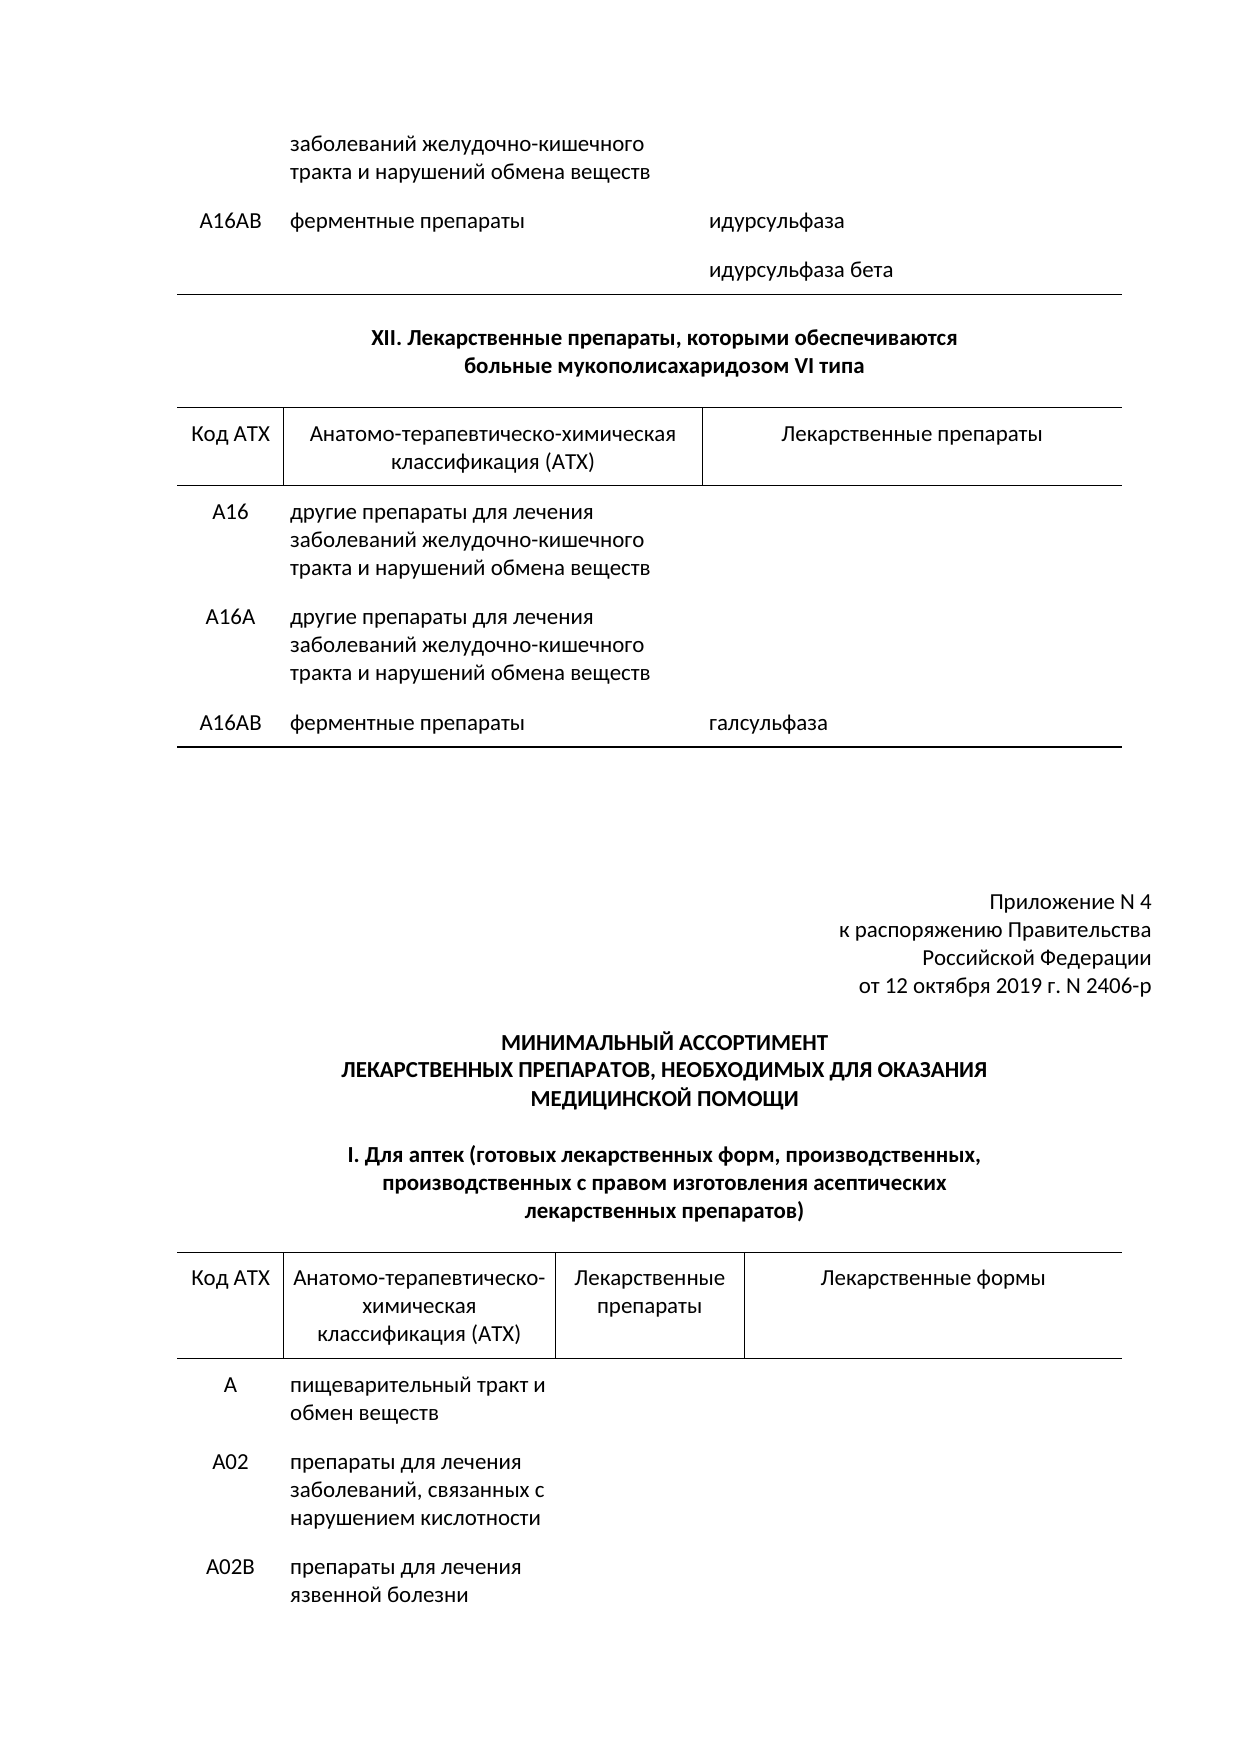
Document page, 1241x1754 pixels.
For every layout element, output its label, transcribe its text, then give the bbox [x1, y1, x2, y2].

title ЛЕКАРСТВЕННЫХ ПРЕПАРАТОВ, НЕОБХОДИМЫХ ДЛЯ ОКАЗАНИЯ [177, 1056, 1152, 1084]
text Приложение N 4 [177, 887, 1152, 916]
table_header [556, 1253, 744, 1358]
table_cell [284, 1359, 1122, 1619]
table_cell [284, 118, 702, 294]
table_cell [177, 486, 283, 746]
text Российской Федерации [177, 943, 1152, 972]
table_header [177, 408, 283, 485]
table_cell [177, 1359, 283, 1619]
title I. Для аптек (готовых лекарственных форм, производственных, [177, 1140, 1152, 1168]
title МИНИМАЛЬНЫЙ АССОРТИМЕНТ [177, 1028, 1152, 1056]
title XII. Лекарственные препараты, которыми обеспечиваются [177, 323, 1152, 351]
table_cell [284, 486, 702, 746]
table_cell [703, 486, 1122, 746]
title лекарственных препаратов) [177, 1196, 1152, 1224]
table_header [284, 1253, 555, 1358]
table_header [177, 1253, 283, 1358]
title МЕДИЦИНСКОЙ ПОМОЩИ [177, 1084, 1152, 1112]
text к распоряжению Правительства [177, 916, 1152, 943]
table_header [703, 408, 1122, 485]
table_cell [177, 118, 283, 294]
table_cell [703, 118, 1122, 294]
title производственных с правом изготовления асептических [177, 1168, 1152, 1196]
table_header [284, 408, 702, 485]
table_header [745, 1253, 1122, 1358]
title больные мукополисахаридозом VI типа [177, 351, 1152, 379]
text от 12 октября 2019 г. N 2406-р [177, 972, 1152, 999]
